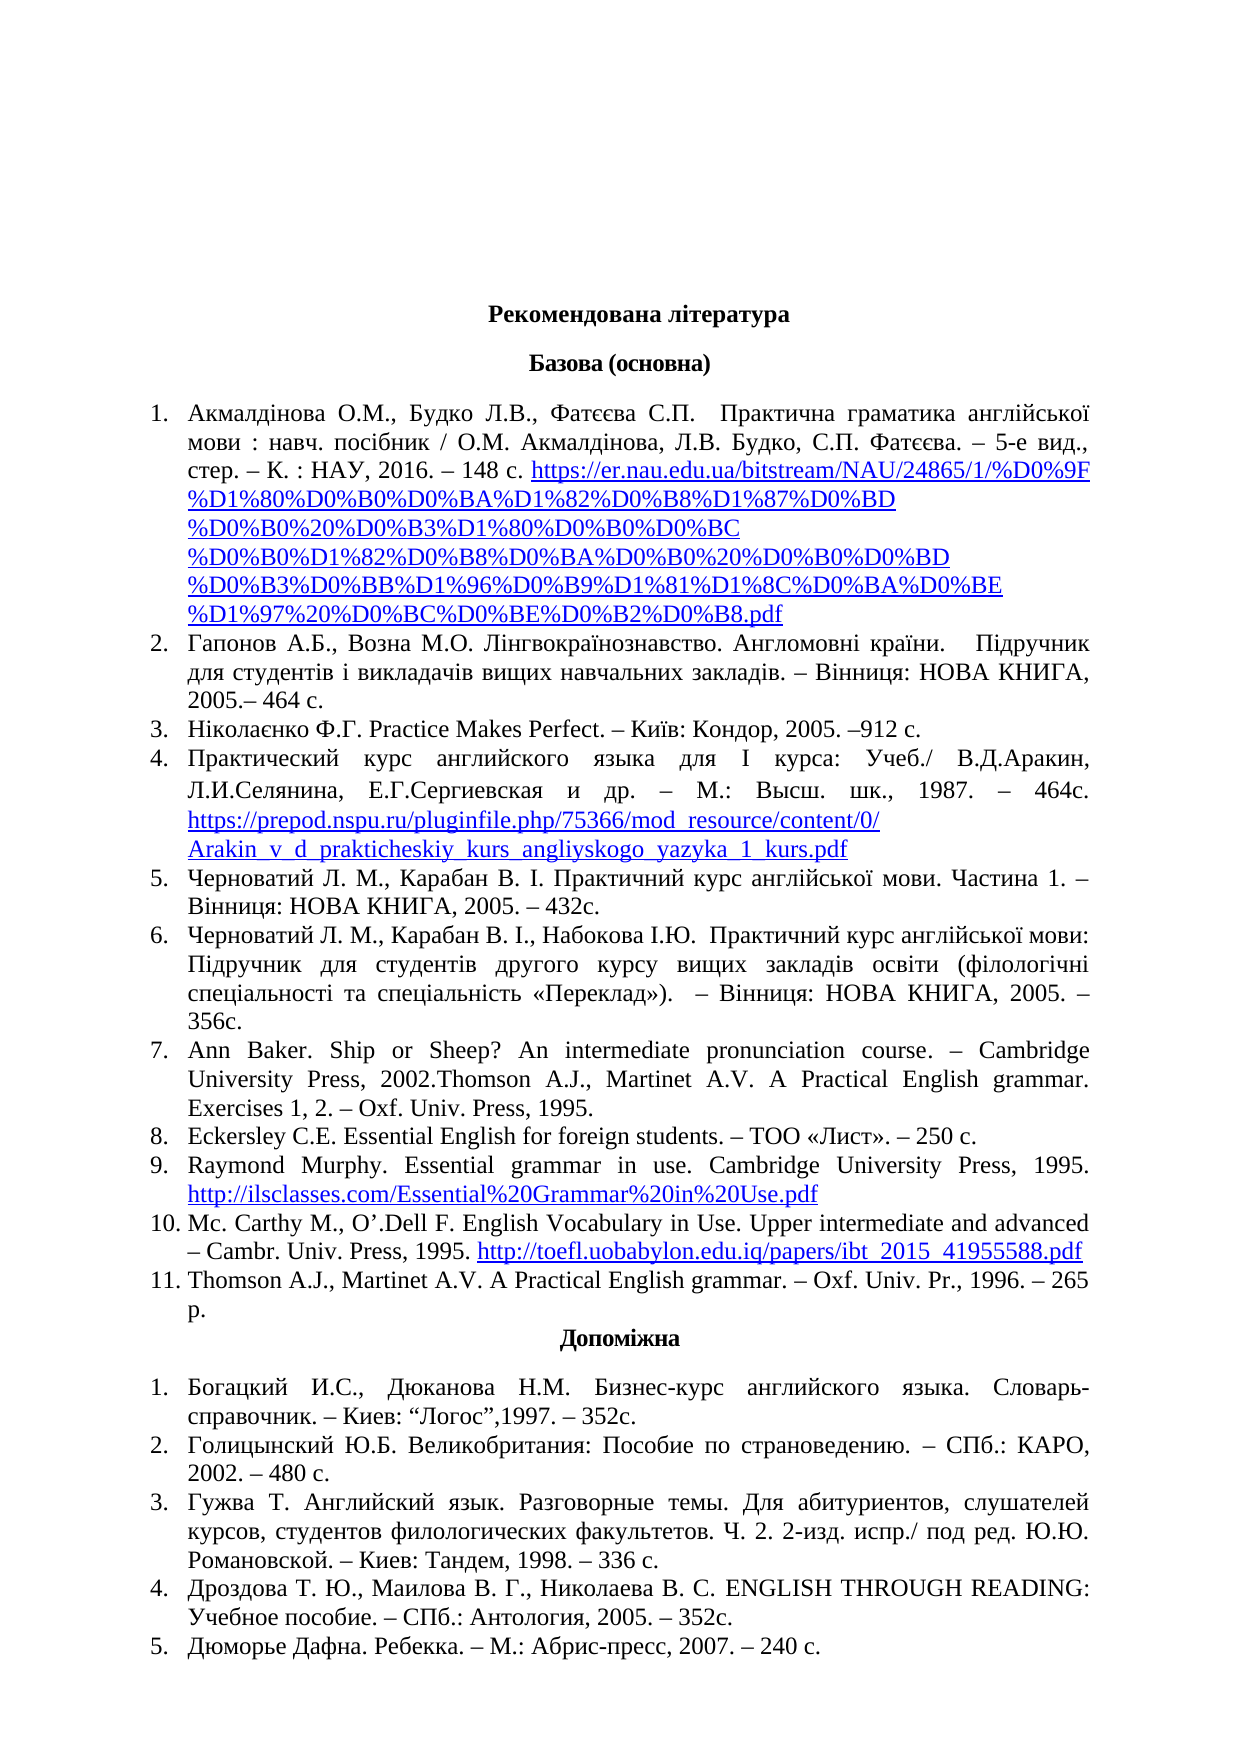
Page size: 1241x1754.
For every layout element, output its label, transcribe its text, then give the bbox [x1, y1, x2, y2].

text Базова (основна) [150, 348, 1090, 377]
text Рекомендована література [187, 299, 1090, 327]
list Гапонов А.Б., Возна М.О. Лінгвокраїнознавство. Англомовні країни. Підручник для студентів і викладачів вищих навчальних закладів. – Вінниця: НОВА КНИГА, 2005.– 464 с. [150, 628, 1090, 714]
list Thomson A.J., Martinet A.V. A Practical English grammar. – Oxf. Univ. Pr., 1996. – 265 р. [150, 1265, 1090, 1323]
list Акмалдінова О.М., Будко Л.В., Фатєєва С.П. Практична граматика англійської мови : навч. посібник / О.М. Акмалдінова, Л.В. Будко, С.П. Фатєєва. – 5-е вид., стер. – К. : НАУ, 2016. – 148 с. https://er.nau.edu.ua/bitstream/NAU/24865/1/%D0%9F%D1%80%D0%B0%D0%BA%D1%82%D0%B8%D1%87%D0%BD%D0%B0%20%D0%B3%D1%80%D0%B0%D0%BC%D0%B0%D1%82%D0%B8%D0%BA%D0%B0%20%D0%B0%D0%BD%D0%B3%D0%BB%D1%96%D0%B9%D1%81%D1%8C%D0%BA%D0%BE%D1%97%20%D0%BC%D0%BE%D0%B2%D0%B8.pdf [150, 398, 1090, 628]
list Ніколаєнко Ф.Г. Practice Makes Perfect. – Київ: Кондор, 2005. –912 с. [150, 714, 1090, 743]
list Гужва Т. Английский язык. Разговорные темы. Для абитуриентов, слушателей курсов, студентов филологических факультетов. Ч. 2. 2-изд. испр./ под ред. Ю.Ю. Романовской. – Киев: Тандем, 1998. – 336 с. [150, 1487, 1090, 1573]
list Черноватий Л. М., Карабан В. І. Практичний курс англійської мови. Частина 1. – Вінниця: НОВА КНИГА, 2005. – 432с. [150, 863, 1090, 920]
list Голицынский Ю.Б. Великобритания: Пособие по страноведению. – СПб.: КАРО, 2002. – 480 с. [150, 1430, 1090, 1487]
list Богацкий И.С., Дюканова Н.М. Бизнес-курс английского языка. Словарь-справочник. – Киев: “Логос”,1997. – 352с. [150, 1372, 1090, 1430]
list Дюморье Дафна. Ребекка. – М.: Абрис-пресс, 2007. – 240 с. [150, 1631, 1090, 1660]
list Mc. Carthy M., O’.Dell F. English Vocabulary in Use. Upper intermediate and advanced – Cambr. Univ. Press, 1995. http://toefl.uobabylon.edu.iq/papers/ibt_2015_41955588.pdf [150, 1208, 1090, 1265]
text Допоміжна [150, 1323, 1090, 1351]
list Raymond Murphy. Essential grammar in use. Cambridge University Press, 1995. http://ilsclasses.com/Essential%20Grammar%20in%20Use.pdf [150, 1150, 1090, 1208]
list Черноватий Л. М., Карабан В. І., Набокова І.Ю. Практичний курс англійської мови: Підручник для студентів другого курсу вищих закладів освіти (філологічні спеціальності та спеціальність «Переклад»). – Вінниця: НОВА КНИГА, 2005. – 356с. [150, 920, 1090, 1035]
list Eckersley C.E. Еssеntial English for foreign students. – ТОО «Лист». – 250 с. [150, 1121, 1090, 1150]
list Практический курс английского языка для I курса: Учеб./ В.Д.Аракин, Л.И.Селянина, Е.Г.Сергиевская и др. – М.: Высш. шк., 1987. – 464с. https://prepod.nspu.ru/pluginfile.php/75366/mod_resource/content/0/Arakin_v_d_prakticheskiy_kurs_angliyskogo_yazyka_1_kurs.pdf [150, 743, 1090, 863]
list Дроздова Т. Ю., Маилова В. Г., Николаева В. С. ENGLISH THROUGH READING: Учебное пособие. – СПб.: Антология, 2005. – 352с. [150, 1573, 1090, 1631]
list Ann Baker. Ship or Sheep? An intermediate pronunciation course. – Cambridge University Press, 2002.Thomson A.J., Martinet A.V. A Practical English grammar. Exercises 1, 2. – Oxf. Univ. Press, 1995. [150, 1035, 1090, 1121]
